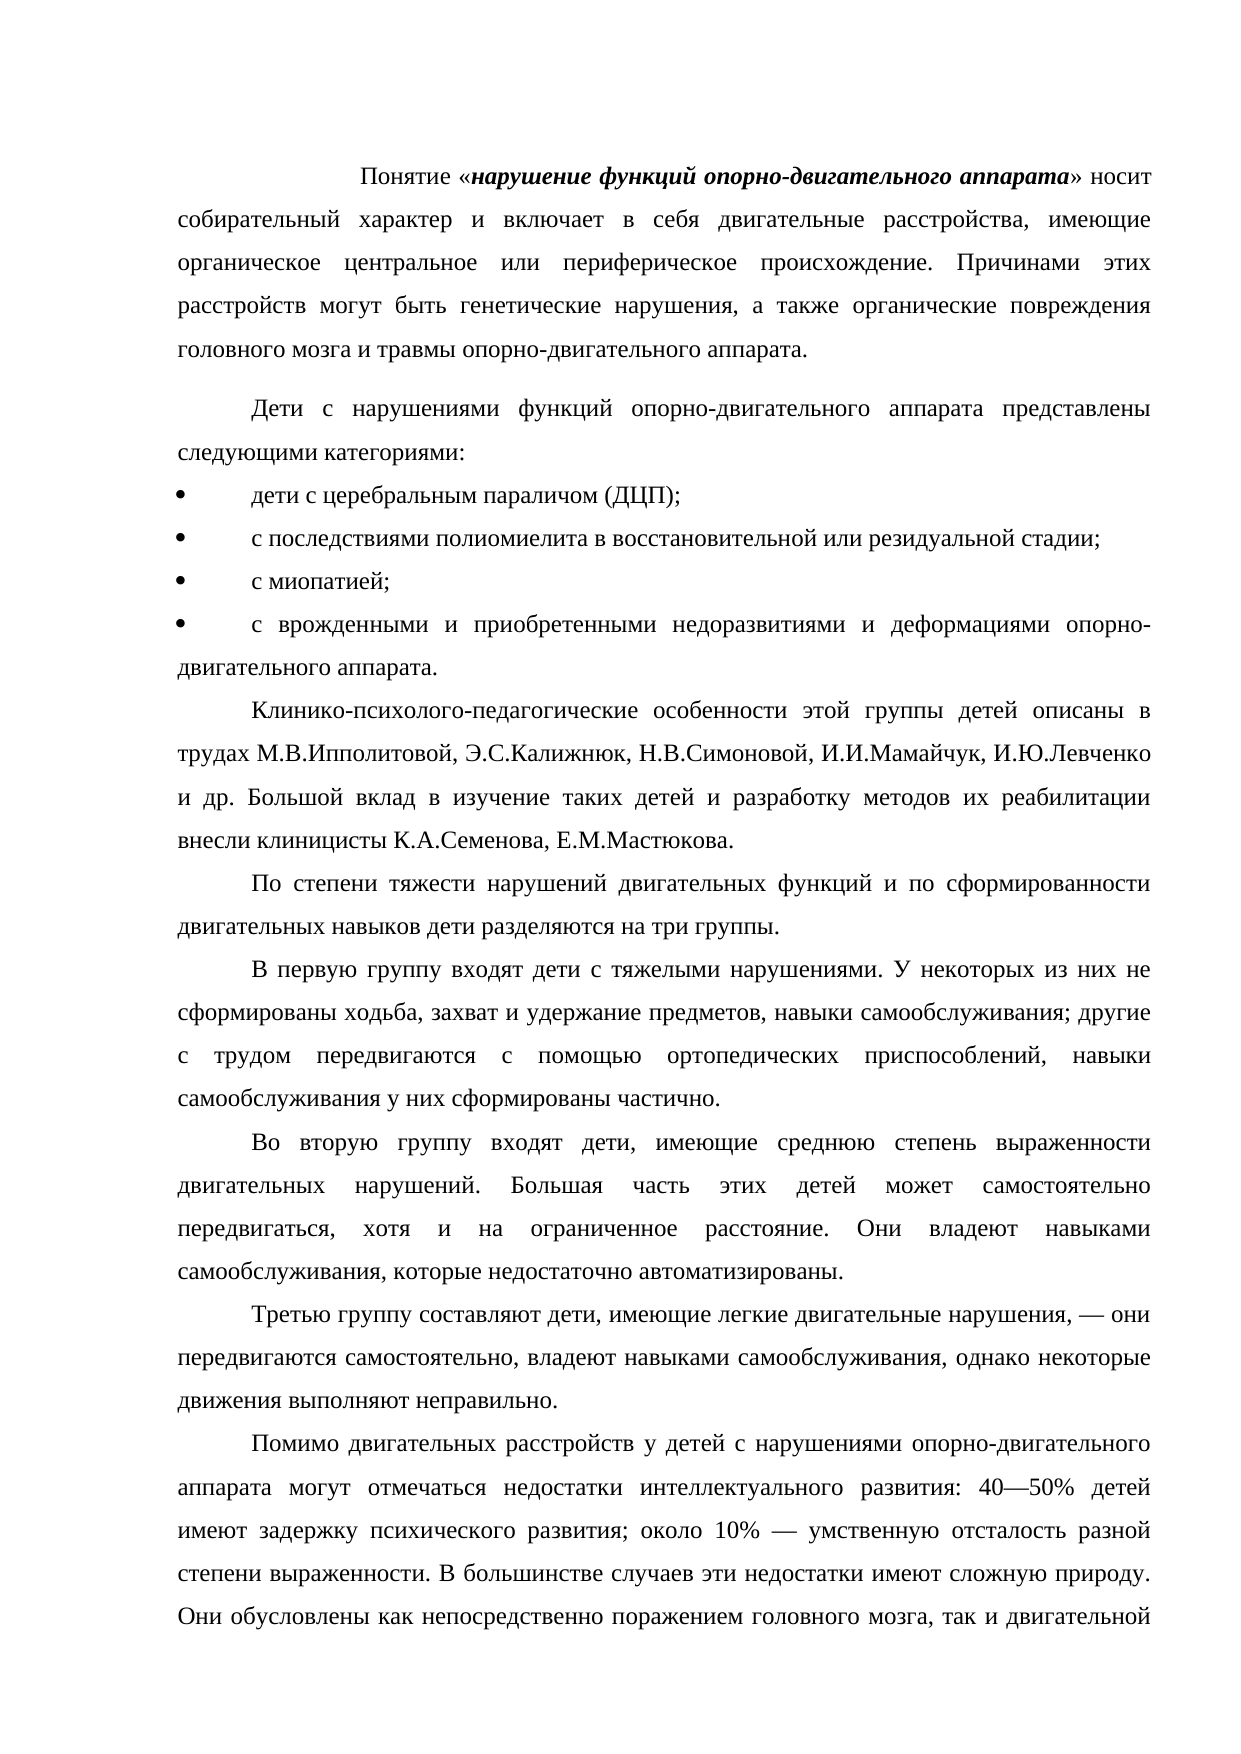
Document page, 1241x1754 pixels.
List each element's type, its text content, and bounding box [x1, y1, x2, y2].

text Во вторую группу входят дети, имеющие среднюю степень выраженности двигательных нарушений. Большая часть этих детей может самостоятельно передвигаться, хотя и на ограниченное расстояние. Они владеют навыками самообслуживания, которые недостаточно автоматизированы. [177, 1127, 1152, 1285]
list с врожденными и приобретенными недоразвитиями и деформациями опорно-двигательного аппарата. [176, 609, 1152, 681]
list с миопатией; [176, 566, 1152, 595]
text По степени тяжести нарушений двигательных функций и по сформированности двигательных навыков дети разделяются на три группы. [177, 868, 1152, 940]
text Третью группу составляют дети, имеющие легкие двигательные нарушения, — они передвигаются самостоятельно, владеют навыками самообслуживания, однако некоторые движения выполняют неправильно. [177, 1299, 1152, 1414]
text Клинико-психолого-педагогические особенности этой группы детей описаны в трудах М.В.Ипполитовой, Э.С.Калижнюк, Н.В.Симоновой, И.И.Мамайчук, И.Ю.Левченко и др. Большой вклад в изучение таких детей и разработку методов их реабилитации внесли клиницисты К.А.Семенова, Е.М.Мастюкова. [177, 695, 1152, 853]
text Понятие «нарушение функций опорно-двигательного аппарата» носит собирательный характер и включает в себя двигательные расстройства, имеющие органическое центральное или периферическое происхождение. Причинами этих расстройств могут быть генетические нарушения, а также органические повреждения головного мозга и травмы опорно-двигательного аппарата. [177, 161, 1152, 362]
list с последствиями полиомиелита в восстановительной или резидуальной стадии; [176, 523, 1152, 552]
text В первую группу входят дети с тяжелыми нарушениями. У некоторых из них не сформированы ходьба, захват и удержание предметов, навыки самообслуживания; другие с трудом передвигаются с помощью ортопедических приспособлений, навыки самообслуживания у них сформированы частично. [177, 954, 1152, 1112]
text Дети с нарушениями функций опорно-двигательного аппарата представлены следующими категориями: [177, 393, 1152, 465]
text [177, 1428, 1152, 1630]
list дети с церебральным параличом (ДЦП); [176, 480, 1152, 508]
